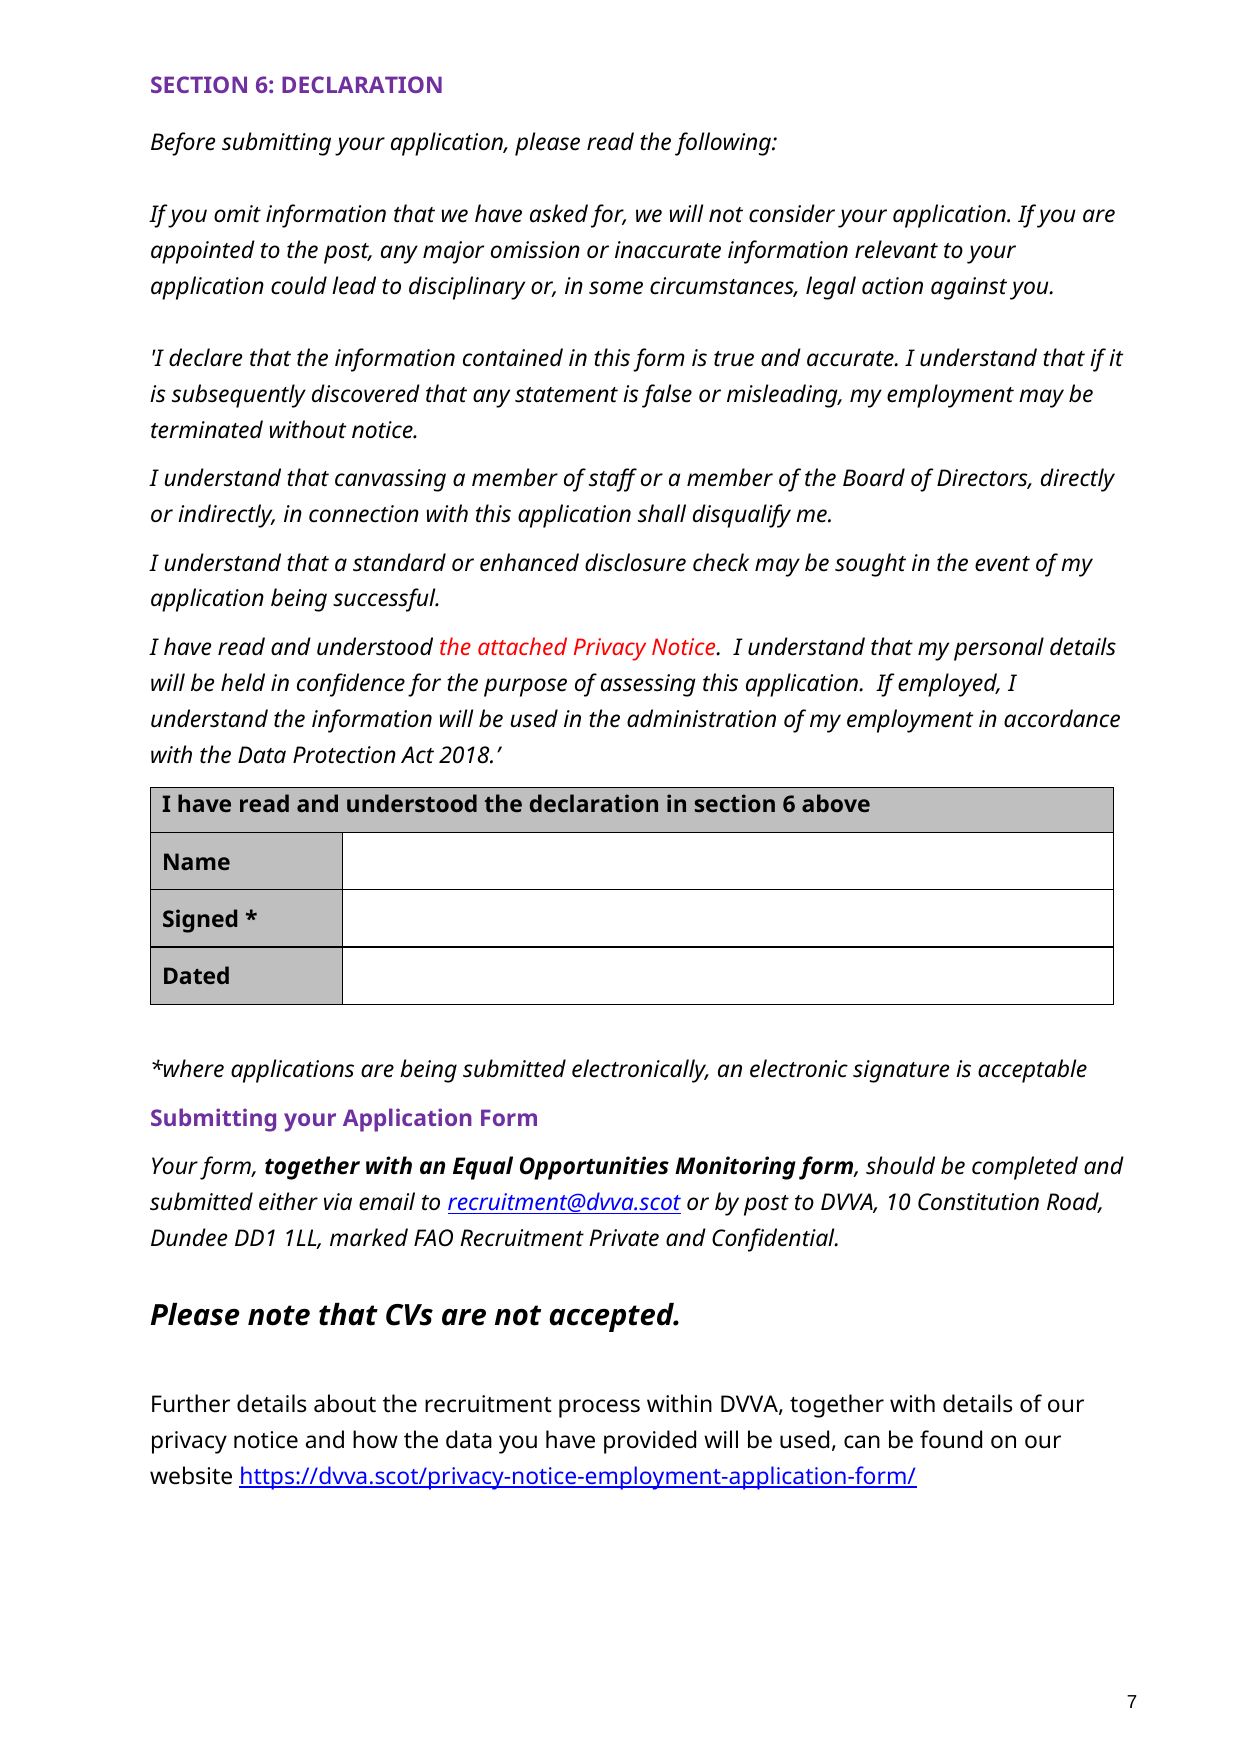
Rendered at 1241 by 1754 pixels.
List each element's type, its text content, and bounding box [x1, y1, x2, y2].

table_cell [343, 833, 1113, 889]
text Please note that CVs are not accepted. [150, 1294, 1137, 1333]
text Further details about the recruitment process within DVVA, together with details of our privacy notice and how the data you have provided will be used, can be found on our website https://dvva.scot/privacy-notice-employment-application-form/ [150, 1388, 1137, 1491]
text I have read and understood the attached Privacy Notice. I understand that my personal details will be held in confidence for the purpose of assessing this application. If employed, I understand the information will be used in the administration of my employment in accordance with the Data Protection Act 2018.’ [150, 631, 1137, 770]
table_cell Signed * [151, 890, 342, 946]
text Your form, together with an Equal Opportunities Monitoring form, should be completed and submitted either via email to recruitment@dvva.scot or by post to DVVA, 10 Constitution Road, Dundee DD1 1LL, marked FAO Recruitment Private and Confidential. [150, 1150, 1137, 1253]
table_cell [343, 948, 1113, 1004]
table_cell Dated [151, 948, 342, 1004]
table_cell Name [151, 833, 342, 889]
text SECTION 6: DECLARATION [150, 69, 1137, 101]
text I understand that canvassing a member of staff or a member of the Board of Directors, directly or indirectly, in connection with this application shall disqualify me. [150, 462, 1137, 529]
text *where applications are being submitted electronically, an electronic signature is acceptable [150, 1053, 1137, 1084]
text Submitting your Application Form [150, 1102, 1137, 1133]
text I understand that a standard or enhanced disclosure check may be sought in the event of my application being successful. [150, 546, 1137, 614]
table_cell [343, 890, 1113, 946]
table_header I have read and understood the declaration in section 6 above [151, 788, 1113, 832]
text Before submitting your application, please read the following: If you omit information that we have asked for, we will not consider your application. If you are appointed to the post, any major omission or inaccurate information relevant to your application could lead to disciplinary or, in some circumstances, legal action against you. 'I declare that the information contained in this form is true and accurate. I understand that if it is subsequently discovered that any statement is false or misleading, my employment may be terminated without notice. [150, 126, 1137, 445]
